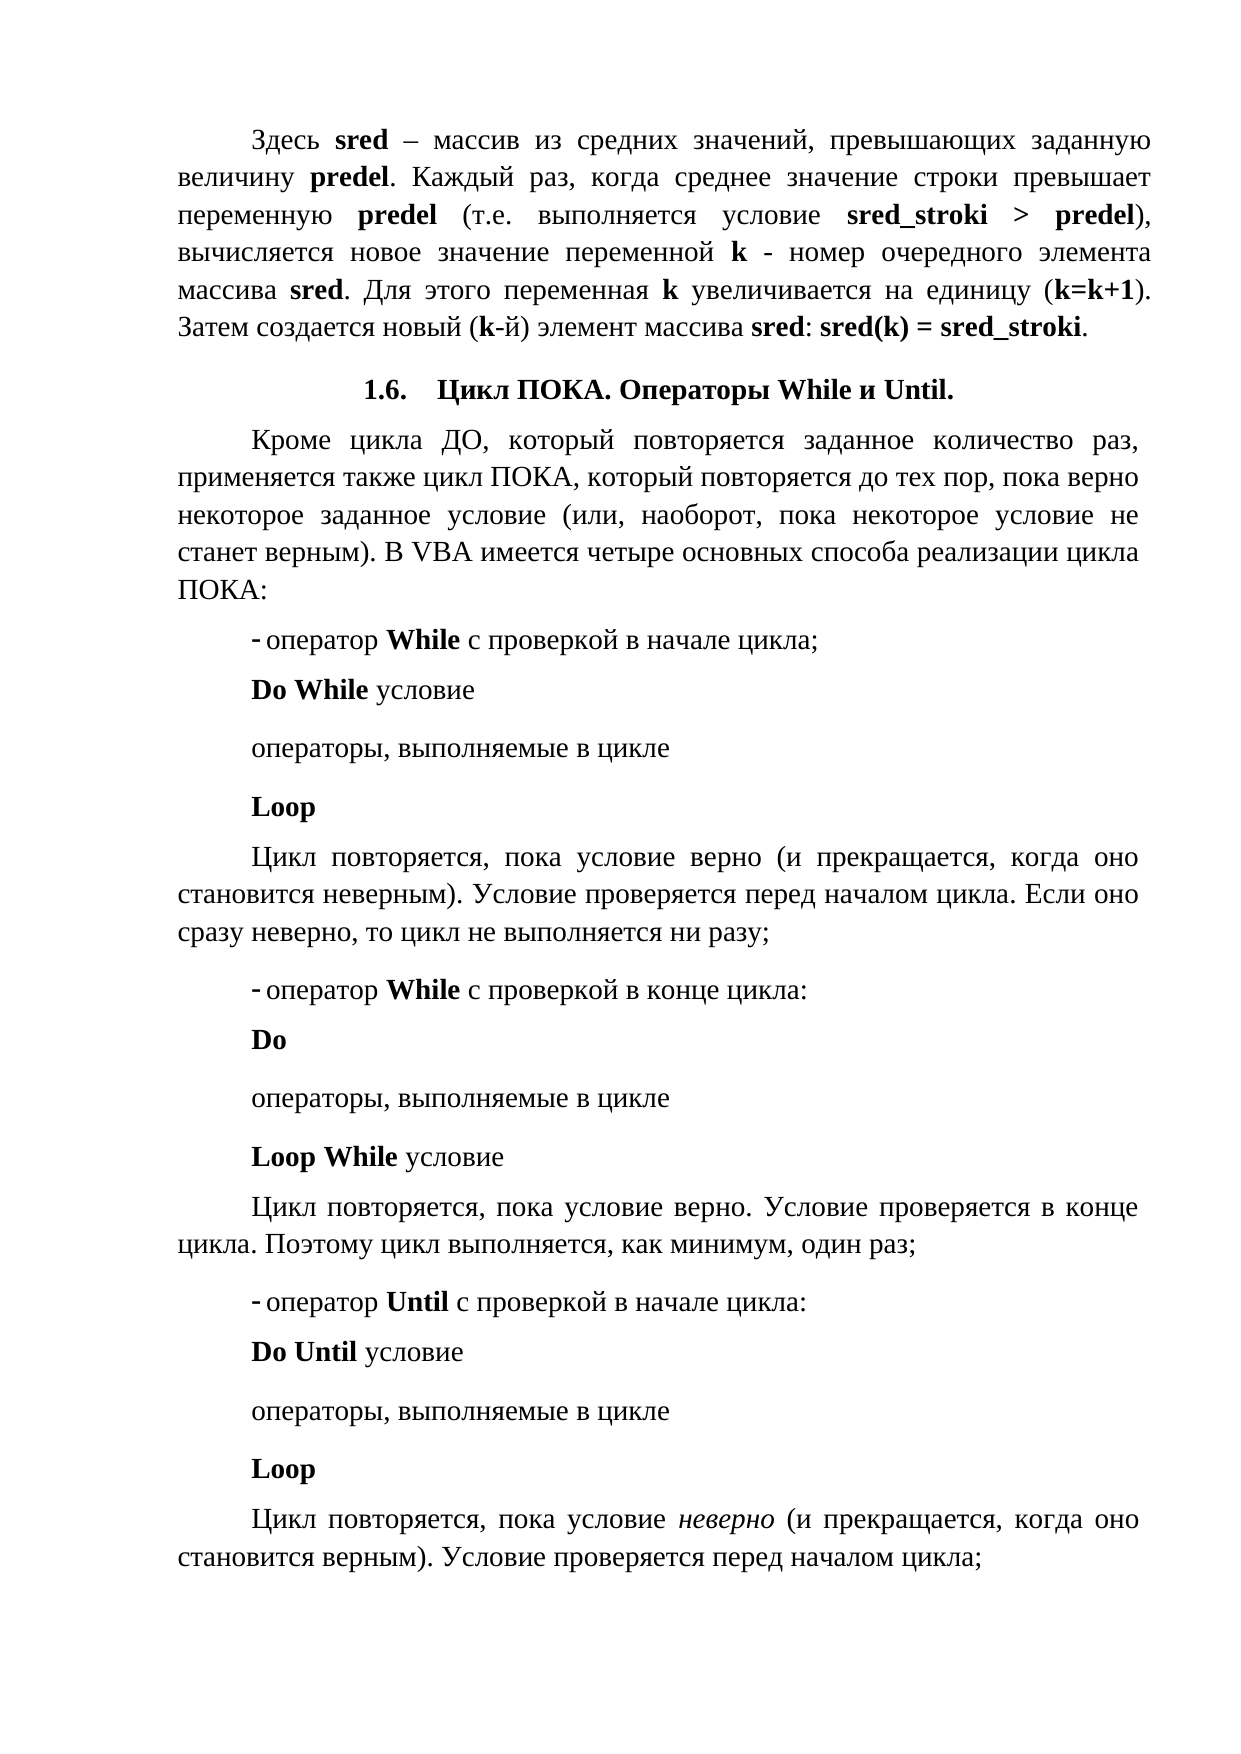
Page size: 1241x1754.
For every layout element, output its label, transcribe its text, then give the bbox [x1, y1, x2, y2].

text Do [177, 1018, 1140, 1056]
text операторы, выполняемые в цикле [177, 726, 1140, 764]
text операторы, выполняемые в цикле [177, 1389, 1140, 1426]
text Loop While условие [177, 1135, 1140, 1172]
list оператор Until с проверкой в начале цикла: [177, 1281, 1140, 1318]
text операторы, выполняемые в цикле [177, 1076, 1140, 1114]
text Кроме цикла ДО, который повторяется заданное количество раз, применяется также цикл ПОКА, который повторяется до тех пор, пока верно некоторое заданное условие (или, наоборот, пока некоторое условие не станет верным). В VBA имеется четыре основных способа реализации цикла ПОКА: [177, 418, 1140, 606]
subtitle 1.6. Цикл ПОКА. Операторы While и Until. [177, 368, 1140, 406]
text Loop [177, 1447, 1140, 1485]
text Здесь sred – массив из средних значений, превышающих заданную величину predel. Каждый раз, когда среднее значение строки превышает переменную predel (т.е. выполняется условие sred_stroki > predel), вычисляется новое значение переменной k - номер очередного элемента массива sred. Для этого переменная k увеличивается на единицу (k=k+1). Затем создается новый (k-й) элемент массива sred: sred(k) = sred_stroki. [177, 118, 1152, 343]
list оператор While с проверкой в конце цикла: [177, 968, 1140, 1006]
list оператор While с проверкой в начале цикла; [177, 618, 1140, 656]
text Цикл повторяется, пока условие верно (и прекращается, когда оно становится неверным). Условие проверяется перед началом цикла. Если оно сразу неверно, то цикл не выполняется ни разу; [177, 835, 1140, 947]
text Do Until условие [177, 1331, 1140, 1368]
text Цикл повторяется, пока условие неверно (и прекращается, когда оно становится верным). Условие проверяется перед началом цикла; [177, 1497, 1140, 1572]
text Do While условие [177, 668, 1140, 706]
text Loop [177, 785, 1140, 822]
text Цикл повторяется, пока условие верно. Условие проверяется в конце цикла. Поэтому цикл выполняется, как минимум, один раз; [177, 1185, 1140, 1260]
